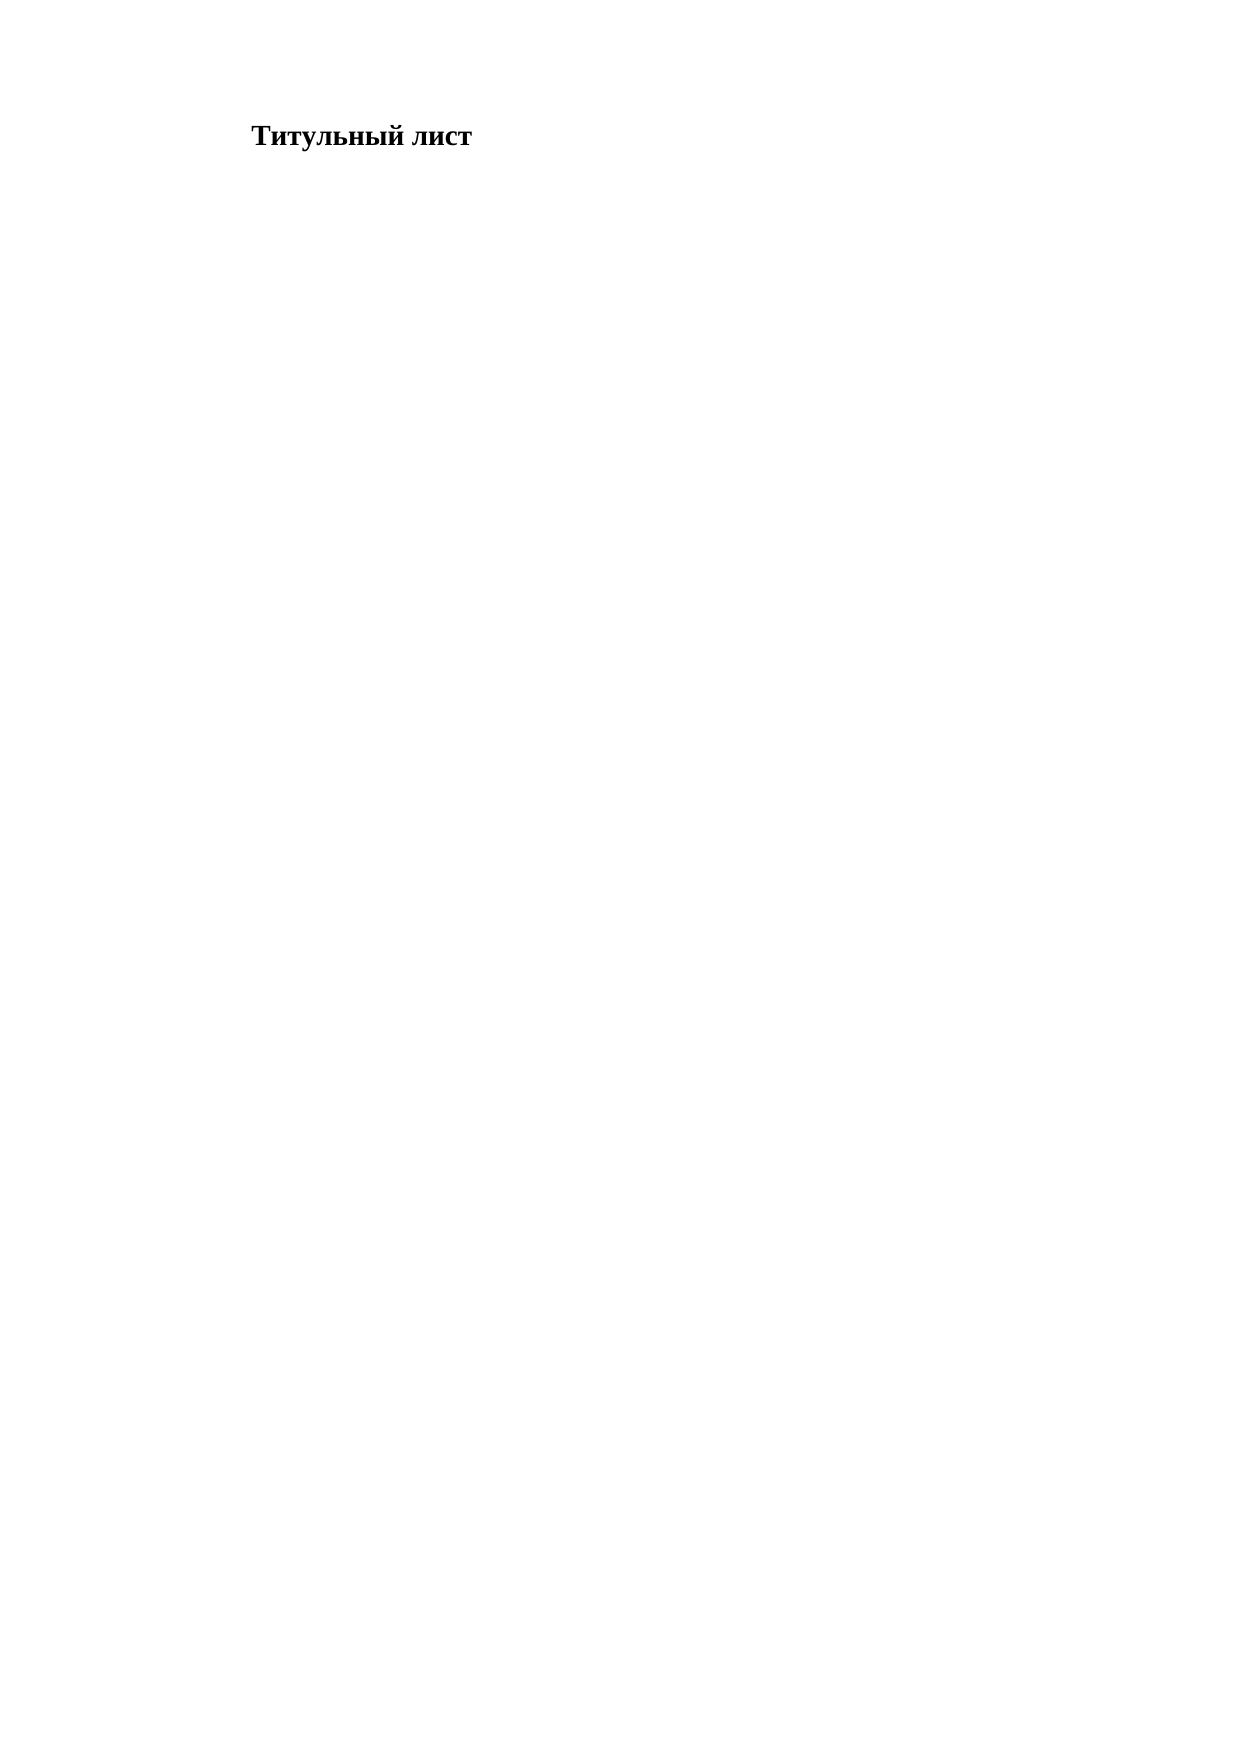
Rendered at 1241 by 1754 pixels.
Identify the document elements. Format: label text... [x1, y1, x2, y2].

text Титульный лист [177, 118, 1152, 152]
